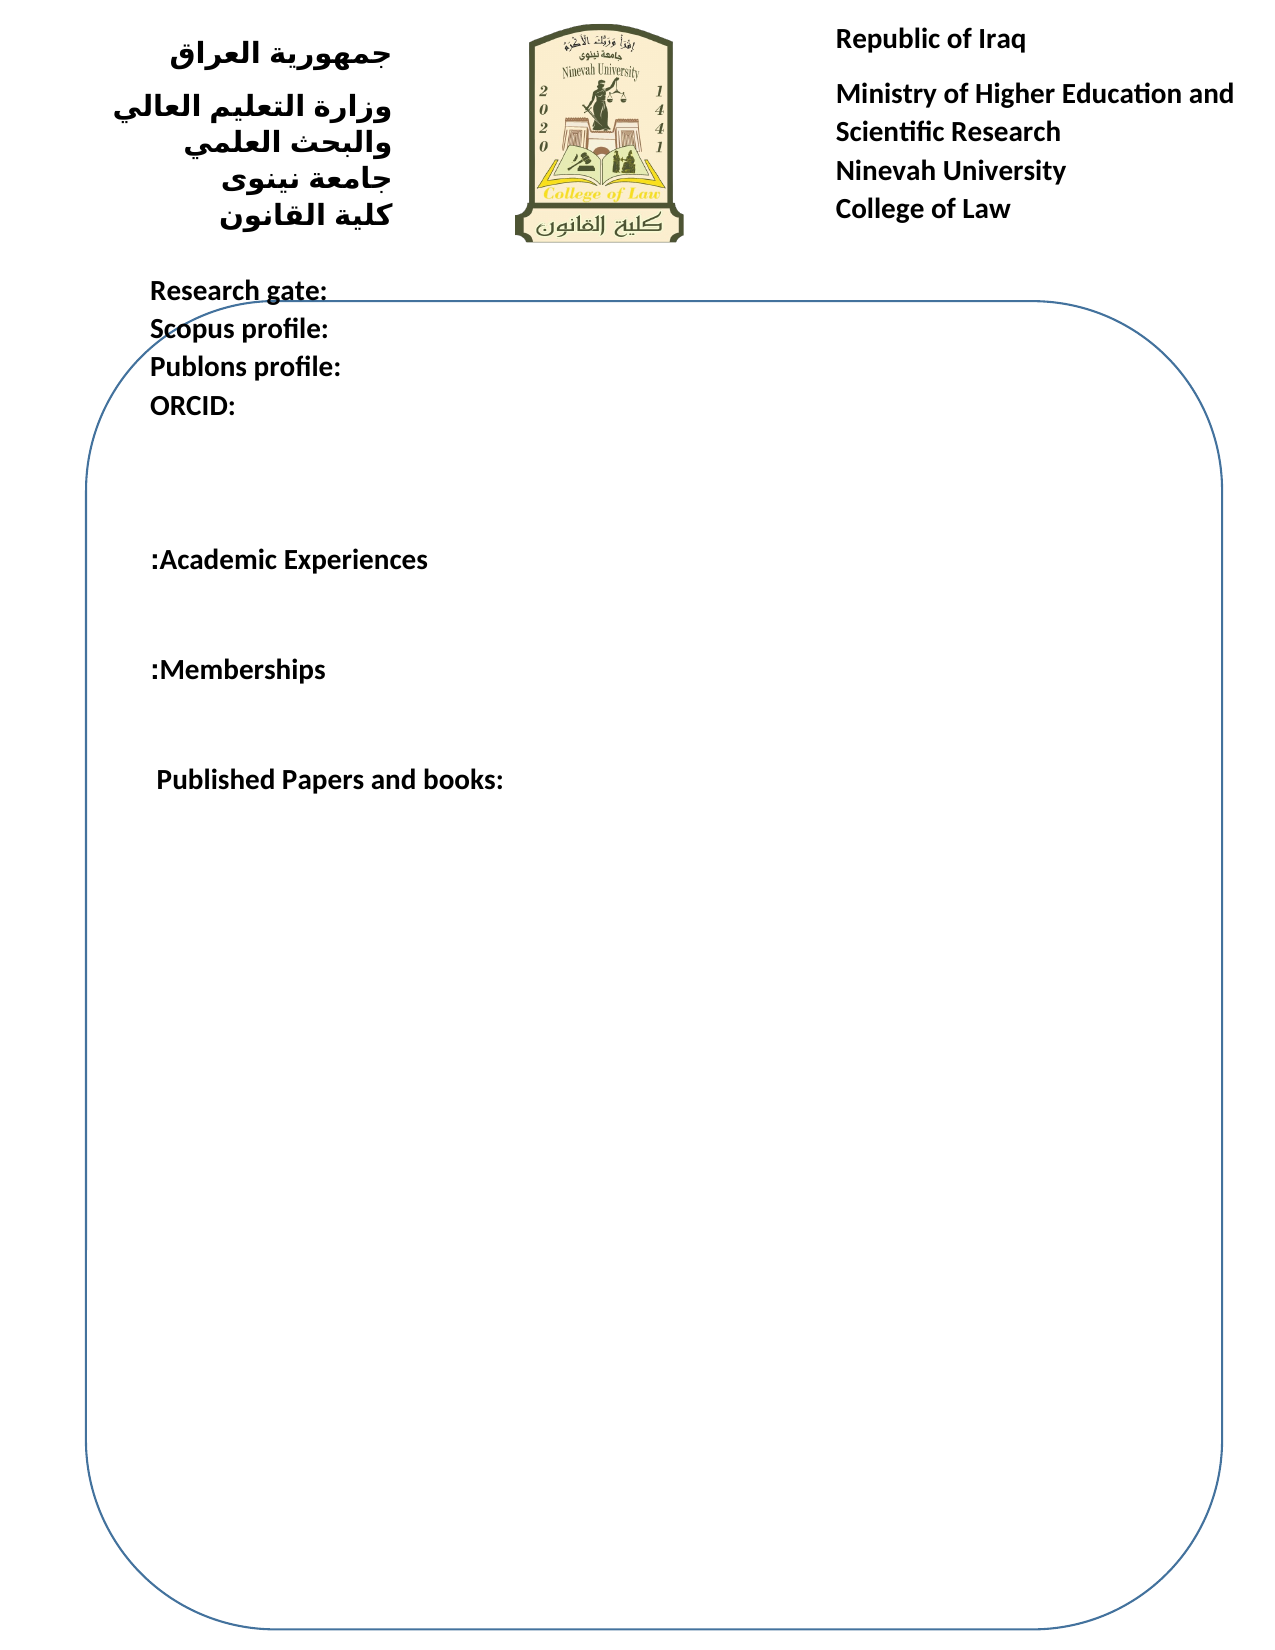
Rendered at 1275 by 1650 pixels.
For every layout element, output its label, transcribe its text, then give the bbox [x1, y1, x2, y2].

text Scopus profile: [150, 310, 1125, 346]
text ORCID: [150, 387, 1125, 423]
picture [515, 23, 684, 243]
text Memberships: [150, 651, 1125, 687]
text Academic Experiences: [150, 541, 1125, 576]
text Research gate: [150, 272, 1125, 307]
text Published Papers and books: [150, 761, 1125, 797]
text Publons profile: [150, 348, 1125, 384]
